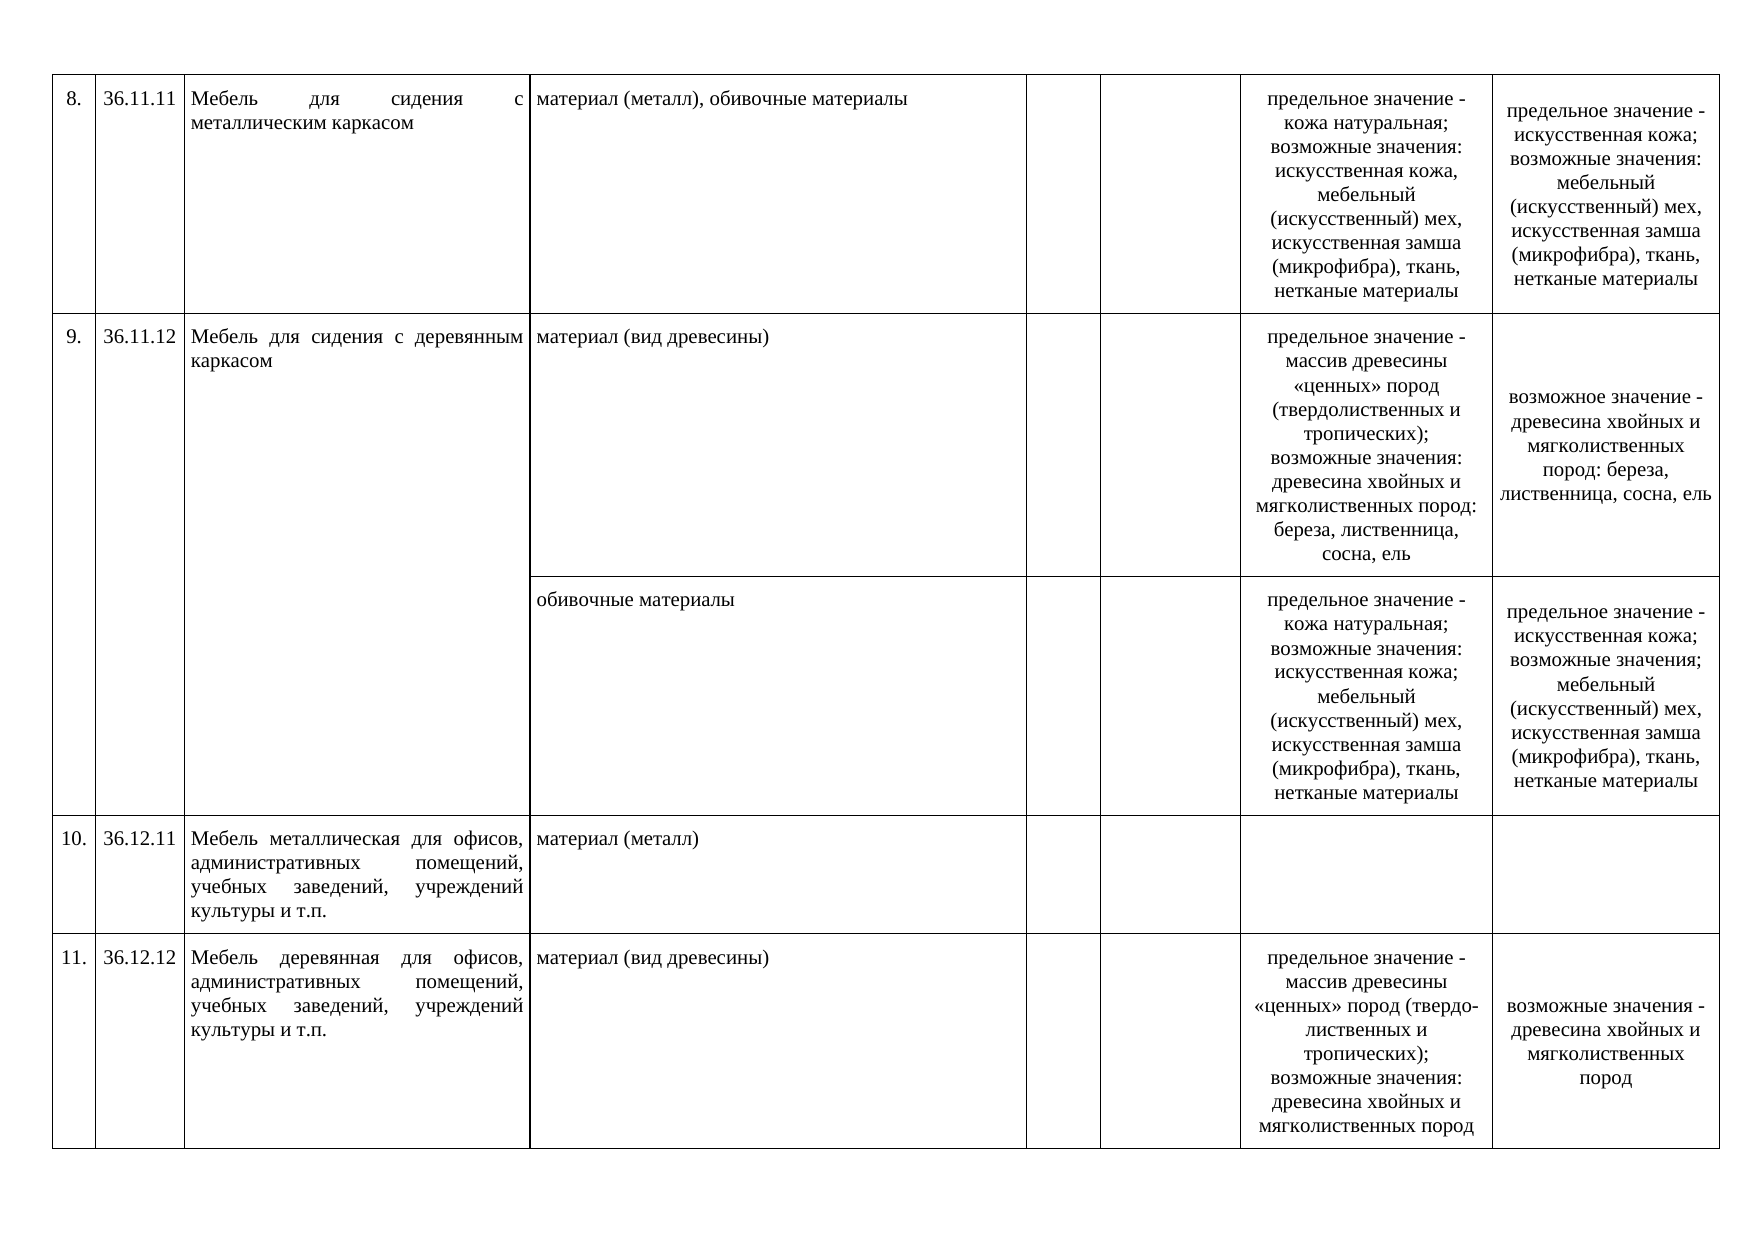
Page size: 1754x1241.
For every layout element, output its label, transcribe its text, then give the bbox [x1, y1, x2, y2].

table_cell предельное значение - искусственная кожа; возможные значения; мебельный (искусственный) мех, искусственная замша (микрофибра), ткань, нетканые материалы [1493, 577, 1719, 814]
table_cell [1027, 314, 1100, 576]
table_cell 36.11.12 [96, 314, 184, 814]
table_cell 8. [53, 75, 95, 313]
table_cell материал (металл), обивочные материалы [531, 75, 1026, 313]
table_cell [1101, 816, 1240, 933]
table_cell предельное значение - искусственная кожа; возможные значения: мебельный (искусственный) мех, искусственная замша (микрофибра), ткань, нетканые материалы [1493, 75, 1719, 313]
table_cell материал (вид древесины) [531, 314, 1026, 576]
table_cell предельное значение - кожа натуральная; возможные значения: искусственная кожа, мебельный (искусственный) мех, искусственная замша (микрофибра), ткань, нетканые материалы [1241, 75, 1492, 313]
table_cell [1101, 75, 1240, 313]
table_cell 36.12.12 [96, 934, 184, 1148]
table_cell материал (металл) [531, 816, 1026, 933]
table_cell [1241, 816, 1492, 933]
table_cell Мебель для сидения с деревянным каркасом [185, 314, 529, 814]
table_cell возможное значение - древесина хвойных и мягколиственных пород: береза, лиственница, сосна, ель [1493, 314, 1719, 576]
table_cell Мебель деревянная для офисов, административных помещений, учебных заведений, учреждений культуры и т.п. [185, 934, 529, 1148]
table_cell предельное значение - массив древесины «ценных» пород (твердо-лиственных и тропических); возможные значения: древесина хвойных и мягколиственных пород [1241, 934, 1492, 1148]
table_cell обивочные материалы [531, 577, 1026, 814]
table_cell [1101, 314, 1240, 576]
table_cell 10. [53, 816, 95, 933]
table_cell возможные значения - древесина хвойных и мягколиственных пород [1493, 934, 1719, 1148]
table_cell [1101, 577, 1240, 814]
table_cell 9. [53, 314, 95, 814]
table_cell [1101, 934, 1240, 1148]
table_cell [1027, 816, 1100, 933]
table_cell Мебель для сидения с металлическим каркасом [185, 75, 529, 313]
table_cell материал (вид древесины) [531, 934, 1026, 1148]
table_cell 36.11.11 [96, 75, 184, 313]
table_cell [1027, 75, 1100, 313]
table_cell предельное значение - массив древесины «ценных» пород (твердолиственных и тропических); возможные значения: древесина хвойных и мягколиственных пород: береза, лиственница, сосна, ель [1241, 314, 1492, 576]
table_cell [1493, 816, 1719, 933]
table_cell предельное значение - кожа натуральная; возможные значения: искусственная кожа; мебельный (искусственный) мех, искусственная замша (микрофибра), ткань, нетканые материалы [1241, 577, 1492, 814]
table_cell 36.12.11 [96, 816, 184, 933]
table_cell [1027, 577, 1100, 814]
table_cell [1027, 934, 1100, 1148]
table_cell Мебель металлическая для офисов, административных помещений, учебных заведений, учреждений культуры и т.п. [185, 816, 529, 933]
table_cell 11. [53, 934, 95, 1148]
